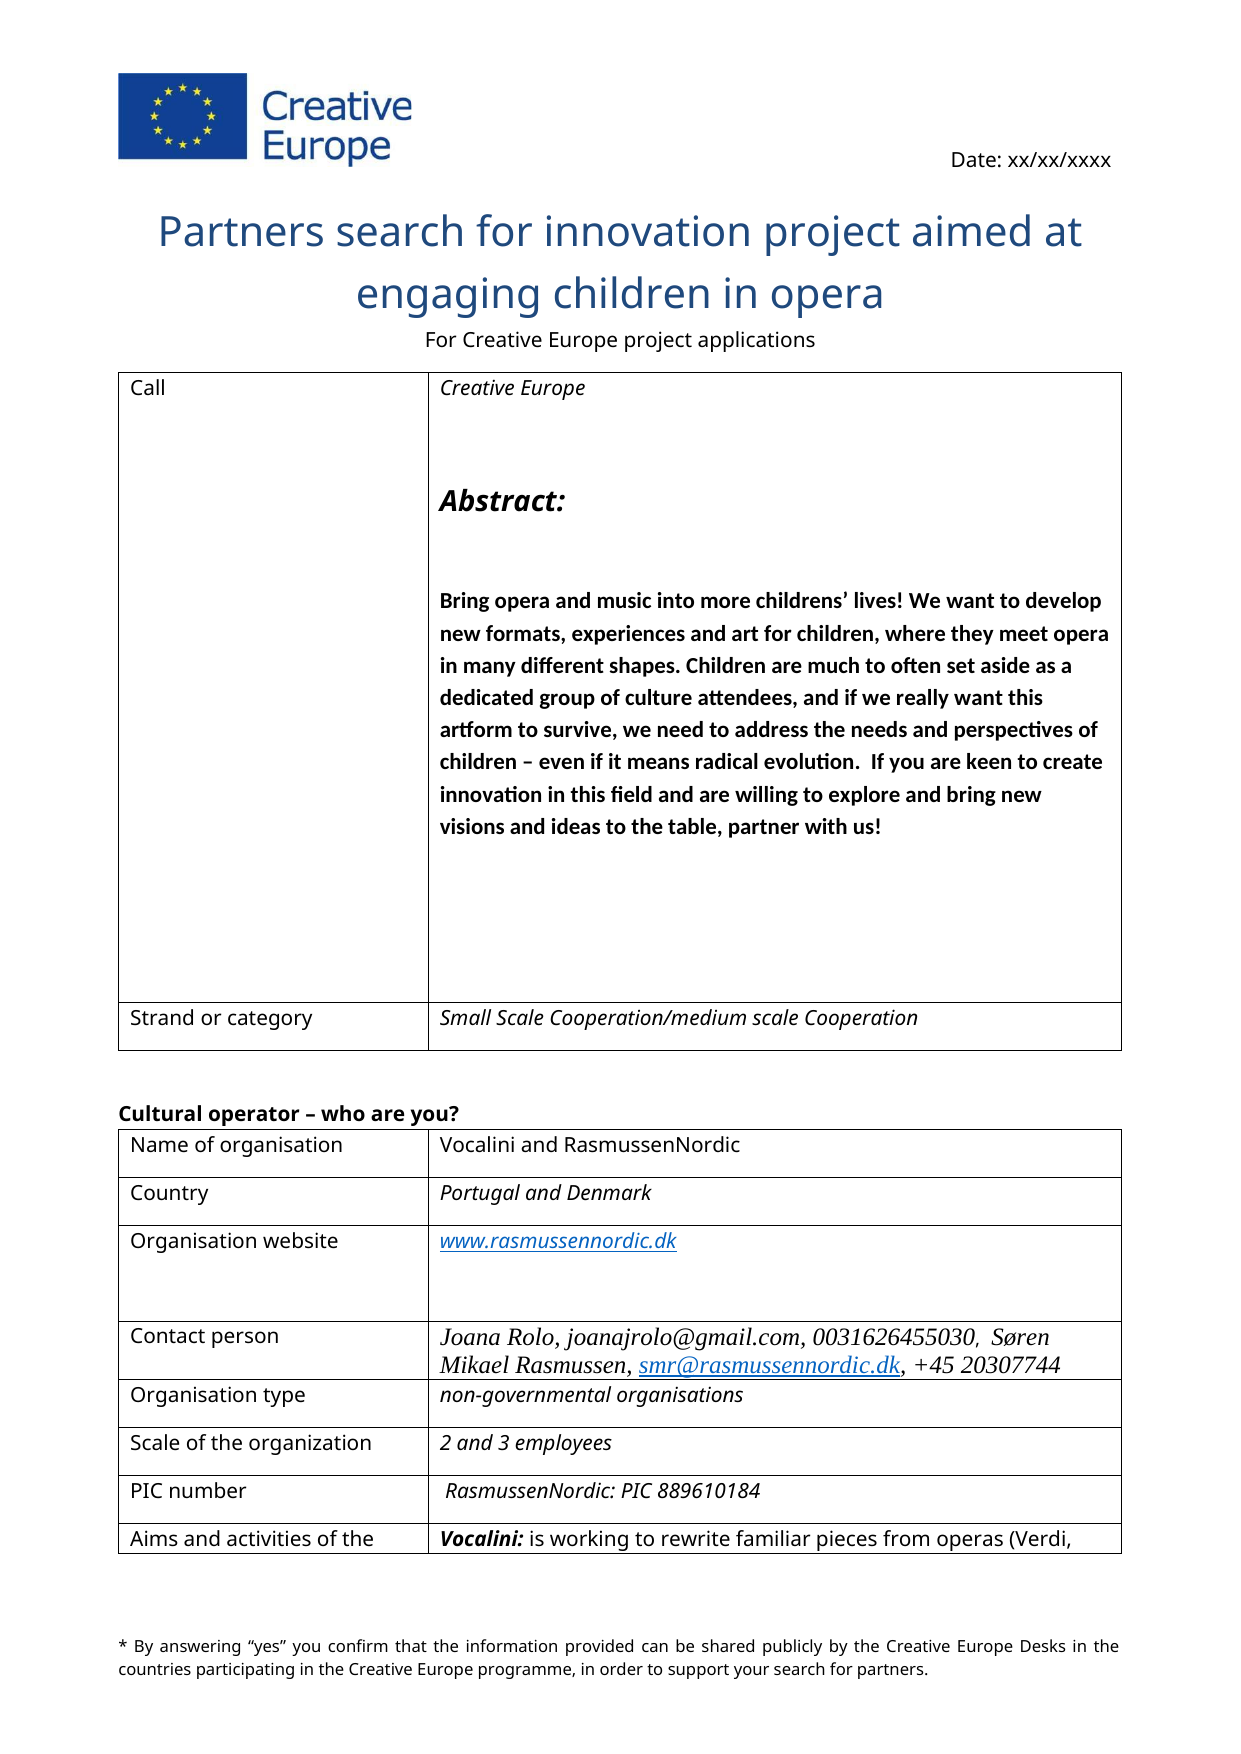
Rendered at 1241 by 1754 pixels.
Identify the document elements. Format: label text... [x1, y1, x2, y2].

table_cell 2 and 3 employees [429, 1428, 1121, 1475]
table_cell Organisation website [119, 1226, 428, 1321]
table_cell Scale of the organization [119, 1428, 428, 1475]
table_cell RasmussenNordic: PIC 889610184 [429, 1476, 1121, 1523]
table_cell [429, 1524, 1121, 1553]
table_cell Country [119, 1178, 428, 1225]
table_cell Contact person [119, 1322, 428, 1379]
subtitle Partners search for innovation project aimed at engaging children in opera [118, 202, 1122, 320]
table_cell non-governmental organisations [429, 1380, 1121, 1427]
table_header Vocalini and RasmussenNordic [429, 1130, 1121, 1177]
table_header Call [119, 373, 428, 1002]
table_cell Portugal and Denmark [429, 1178, 1121, 1225]
table_cell Strand or category [119, 1003, 428, 1050]
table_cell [119, 1524, 428, 1553]
table_cell www.rasmussennordic.dk [429, 1226, 1121, 1321]
subtitle Cultural operator – who are you? [118, 1099, 1122, 1127]
table_header Creative Europe Abstract: Bring opera and music into more childrens’ lives! We want to develop new formats, experiences and art for children, where they meet opera in many different shapes. Children are much to often set aside as a dedicated group of culture attendees, and if we really want this artform to survive, we need to address the needs and perspectives of children – even if it means radical evolution. If you are keen to create innovation in this field and are willing to explore and bring new visions and ideas to the table, partner with us! [429, 373, 1121, 1002]
table_header Name of organisation [119, 1130, 428, 1177]
table_cell Organisation type [119, 1380, 428, 1427]
table_cell Small Scale Cooperation/medium scale Cooperation [429, 1003, 1121, 1050]
table_cell Joana Rolo, joanajrolo@gmail.com, 0031626455030, Søren Mikael Rasmussen, smr@rasmussennordic.dk, +45 20307744 [429, 1322, 1121, 1379]
text For Creative Europe project applications [118, 325, 1122, 353]
picture [118, 73, 412, 167]
table_cell PIC number [119, 1476, 428, 1523]
